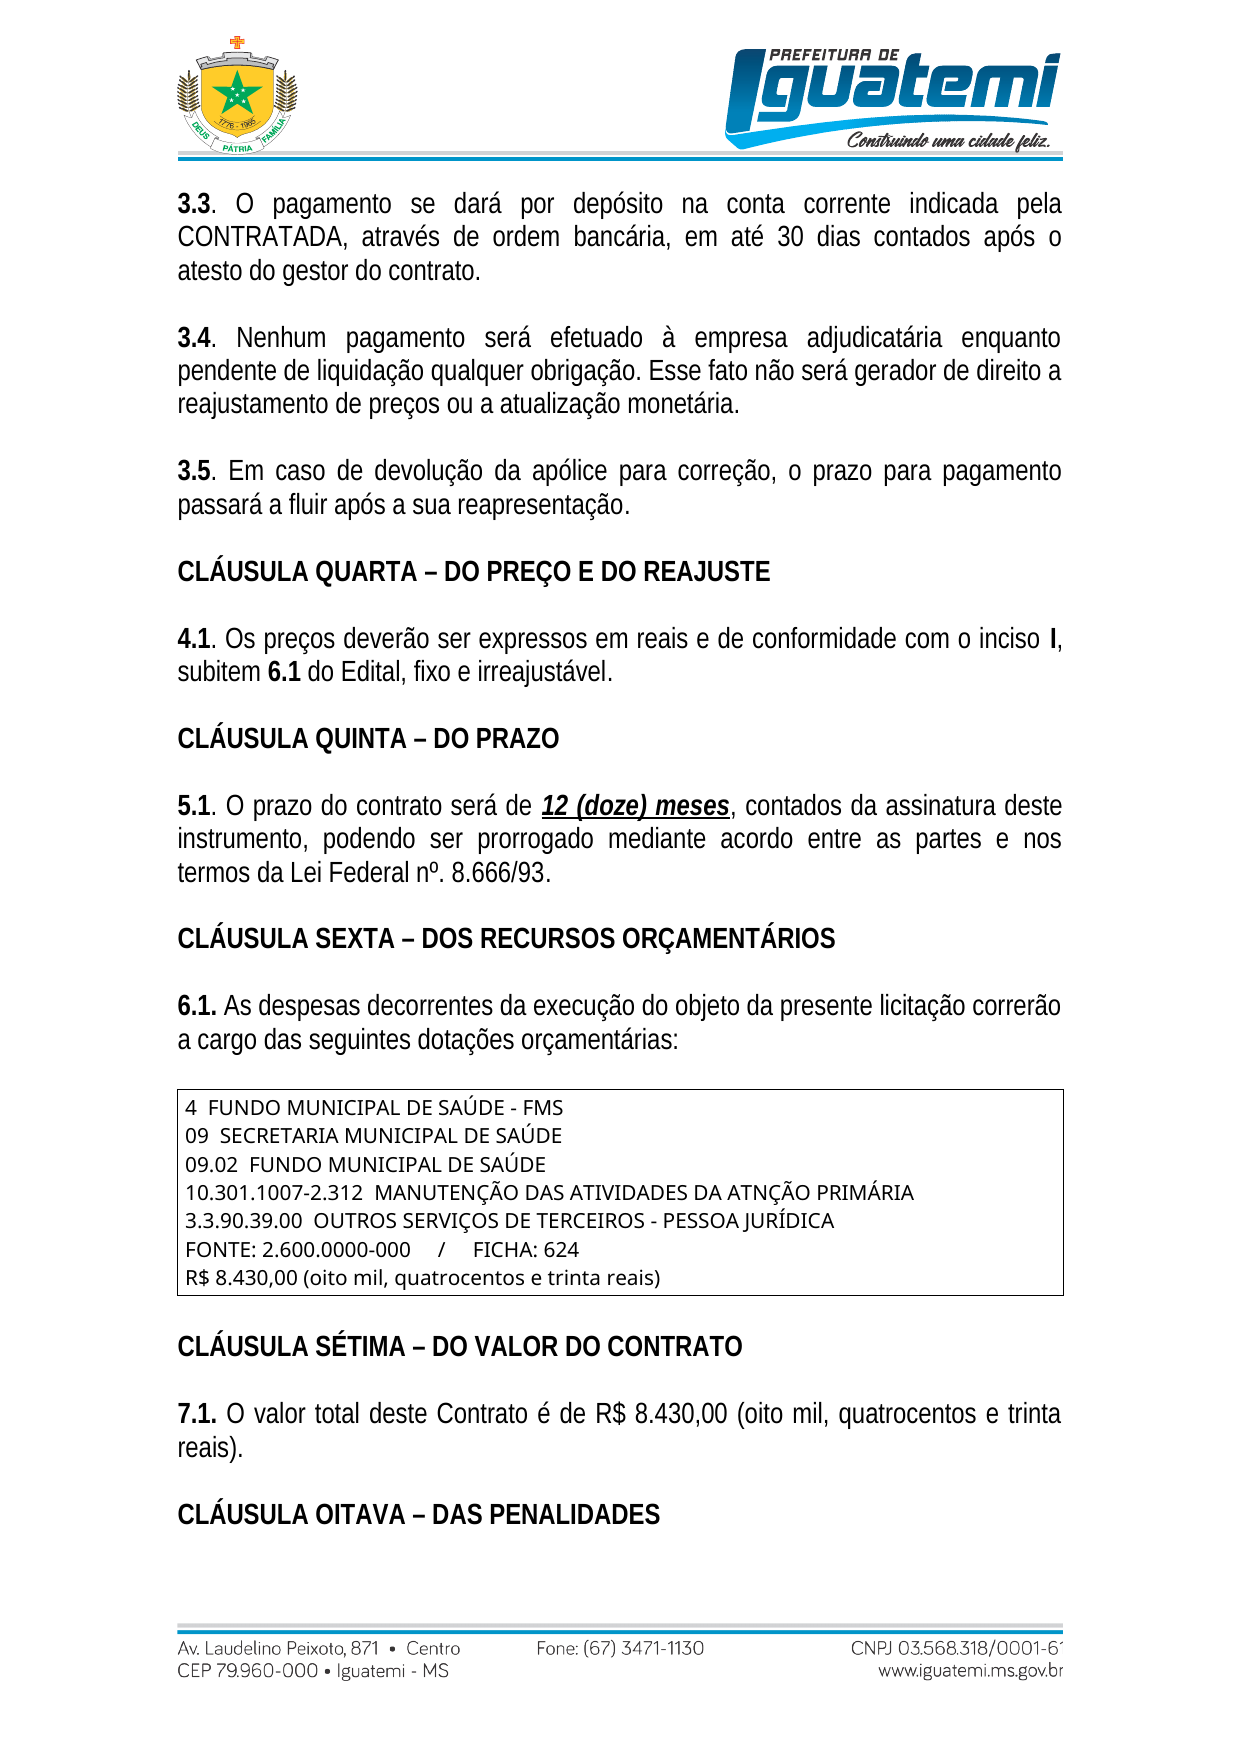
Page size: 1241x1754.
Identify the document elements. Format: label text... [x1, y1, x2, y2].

text 7.1. O valor total deste Contrato é de R$ 8.430,00 (oito mil, quatrocentos e trinta reais). [177, 1396, 1063, 1463]
text 3.3. O pagamento se dará por depósito na conta corrente indicada pela CONTRATADA, através de ordem bancária, em até 30 dias contados após o atesto do gestor do contrato. [177, 186, 1063, 286]
picture [177, 1635, 1063, 1681]
text 3.5. Em caso de devolução da apólice para correção, o prazo para pagamento passará a fluir após a sua reapresentação. [177, 453, 1063, 520]
text CLÁUSULA QUINTA – DO PRAZO [177, 721, 1063, 754]
text CLÁUSULA SÉTIMA – DO VALOR DO CONTRATO [177, 1329, 1063, 1363]
text 5.1. O prazo do contrato será de 12 (doze) meses, contados da assinatura deste instrumento, podendo ser prorrogado mediante acordo entre as partes e nos termos da Lei Federal nº. 8.666/93. [177, 788, 1063, 888]
text 6.1. As despesas decorrentes da execução do objeto da presente licitação correrão a cargo das seguintes dotações orçamentárias: [177, 988, 1063, 1055]
text CLÁUSULA OITAVA – DAS PENALIDADES [177, 1497, 1063, 1530]
picture [177, 1623, 1063, 1630]
text CLÁUSULA SEXTA – DOS RECURSOS ORÇAMENTÁRIOS [177, 922, 1063, 955]
text 4.1. Os preços deverão ser expressos em reais e de conformidade com o inciso I, subitem 6.1 do Edital, fixo e irreajustável. [177, 621, 1063, 688]
table_header 4 FUNDO MUNICIPAL DE SAÚDE - FMS 09 SECRETARIA MUNICIPAL DE SAÚDE 09.02 FUNDO MUNICIPAL DE SAÚDE 10.301.1007-2.312 MANUTENÇÃO DAS ATIVIDADES DA ATNÇÃO PRIMÁRIA 3.3.90.39.00 OUTROS SERVIÇOS DE TERCEIROS - PESSOA JURÍDICA FONTE: 2.600.0000-000 / FICHA: 624 R$ 8.430,00 (oito mil, quatrocentos e trinta reais) [178, 1090, 1063, 1295]
text CLÁUSULA QUARTA – DO PREÇO E DO REAJUSTE [177, 554, 1063, 587]
text 3.4. Nenhum pagamento será efetuado à empresa adjudicatária enquanto pendente de liquidação qualquer obrigação. Esse fato não será gerador de direito a reajustamento de preços ou a atualização monetária. [177, 320, 1063, 420]
